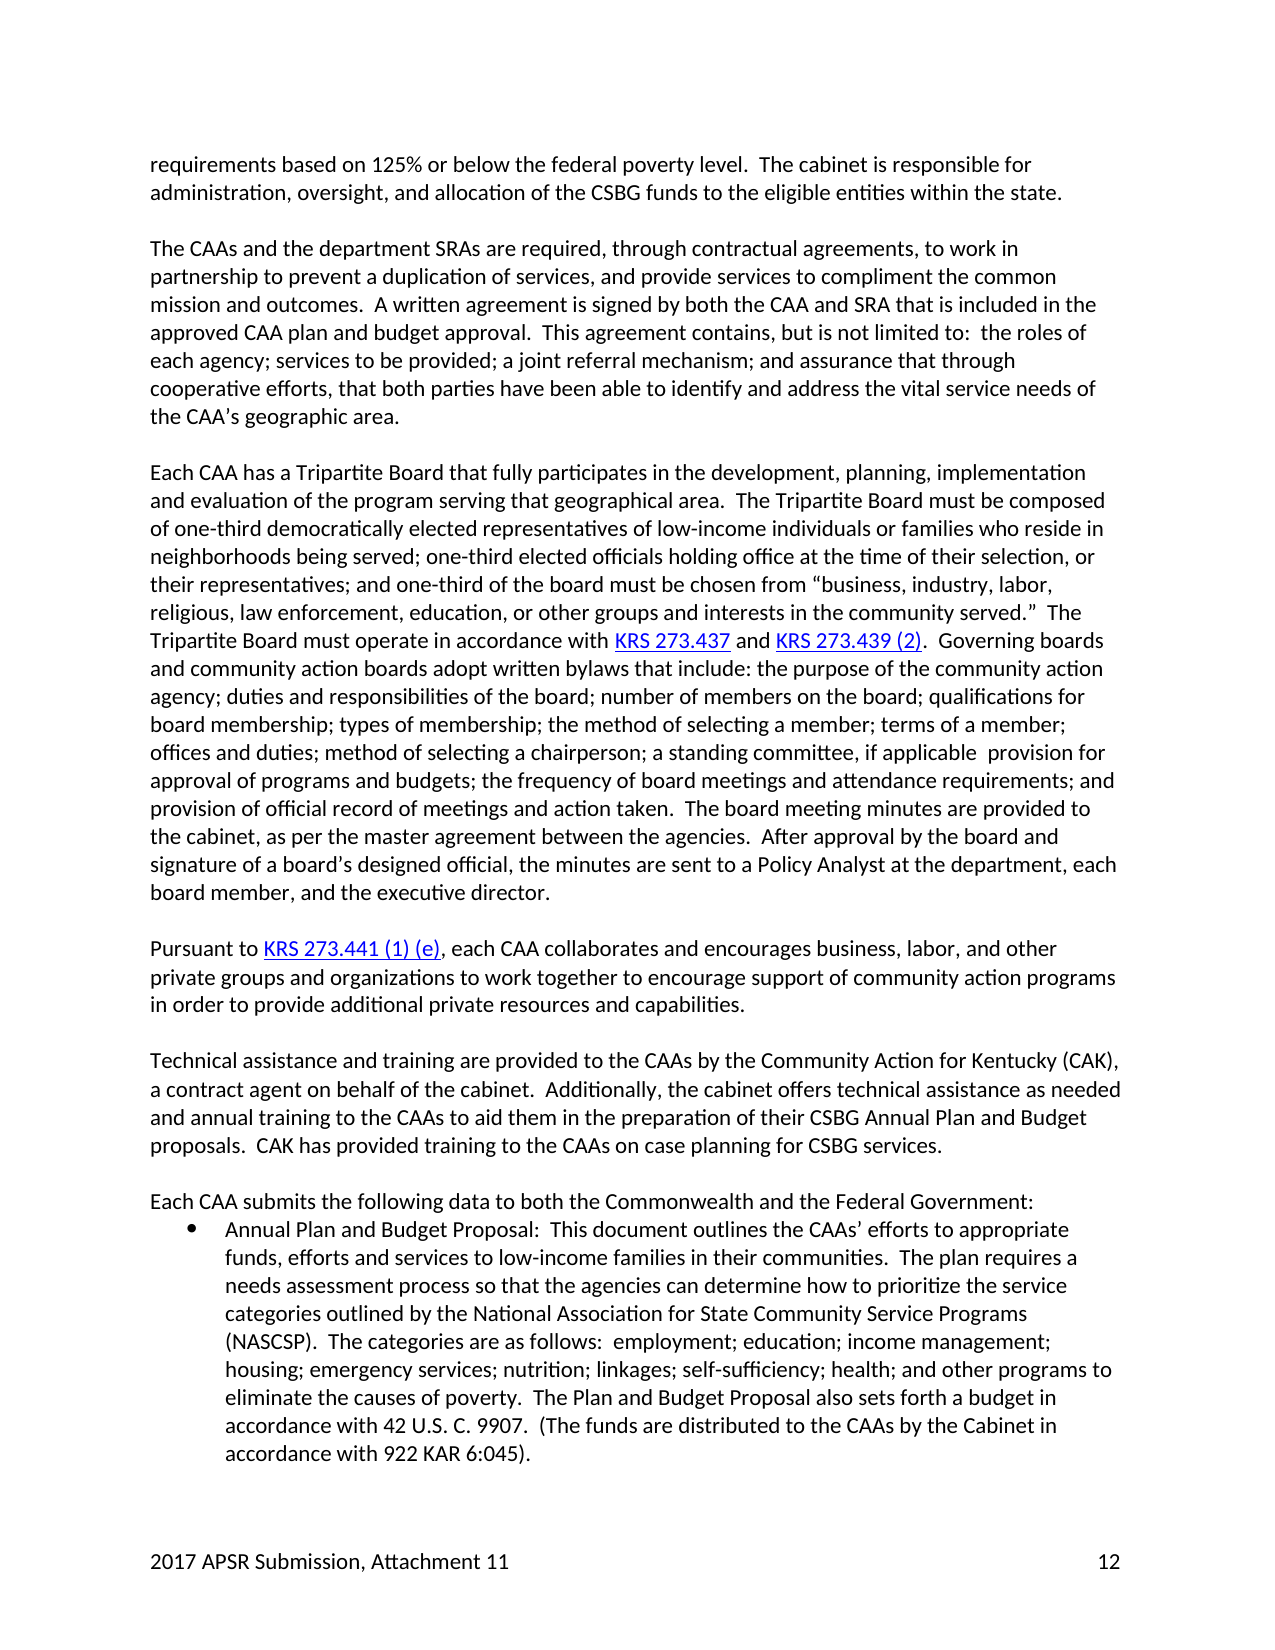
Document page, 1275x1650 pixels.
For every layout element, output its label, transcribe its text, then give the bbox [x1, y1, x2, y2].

text Technical assistance and training are provided to the CAAs by the Community Action for Kentucky (CAK), a contract agent on behalf of the cabinet. Additionally, the cabinet offers technical assistance as needed and annual training to the CAAs to aid them in the preparation of their CSBG Annual Plan and Budget proposals. CAK has provided training to the CAAs on case planning for CSBG services. [150, 1047, 1125, 1159]
text The CAAs and the department SRAs are required, through contractual agreements, to work in partnership to prevent a duplication of services, and provide services to compliment the common mission and outcomes. A written agreement is signed by both the CAA and SRA that is included in the approved CAA plan and budget approval. This agreement contains, but is not limited to: the roles of each agency; services to be provided; a joint referral mechanism; and assurance that through cooperative efforts, that both parties have been able to identify and address the vital service needs of the CAA’s geographic area. [150, 234, 1125, 430]
text Each CAA has a Tripartite Board that fully participates in the development, planning, implementation and evaluation of the program serving that geographical area. The Tripartite Board must be composed of one-third democratically elected representatives of low-income individuals or families who reside in neighborhoods being served; one-third elected officials holding office at the time of their selection, or their representatives; and one-third of the board must be chosen from “business, industry, labor, religious, law enforcement, education, or other groups and interests in the community served.” The Tripartite Board must operate in accordance with KRS 273.437 and KRS 273.439 (2). Governing boards and community action boards adopt written bylaws that include: the purpose of the community action agency; duties and responsibilities of the board; number of members on the board; qualifications for board membership; types of membership; the method of selecting a member; terms of a member; offices and duties; method of selecting a chairperson; a standing committee, if applicable provision for approval of programs and budgets; the frequency of board meetings and attendance requirements; and provision of official record of meetings and action taken. The board meeting minutes are provided to the cabinet, as per the master agreement between the agencies. After approval by the board and signature of a board’s designed official, the minutes are sent to a Policy Analyst at the department, each board member, and the executive director. [150, 458, 1125, 907]
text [150, 150, 1125, 206]
text Each CAA submits the following data to both the Commonwealth and the Federal Government: [150, 1187, 1125, 1215]
list Annual Plan and Budget Proposal: This document outlines the CAAs’ efforts to appropriate funds, efforts and services to low-income families in their communities. The plan requires a needs assessment process so that the agencies can determine how to prioritize the service categories outlined by the National Association for State Community Service Programs (NASCSP). The categories are as follows: employment; education; income management; housing; emergency services; nutrition; linkages; self-sufficiency; health; and other programs to eliminate the causes of poverty. The Plan and Budget Proposal also sets forth a budget in accordance with 42 U.S. C. 9907. (The funds are distributed to the CAAs by the Cabinet in accordance with 922 KAR 6:045). [187, 1215, 1125, 1467]
text Pursuant to KRS 273.441 (1) (e), each CAA collaborates and encourages business, labor, and other private groups and organizations to work together to encourage support of community action programs in order to provide additional private resources and capabilities. [150, 934, 1125, 1019]
